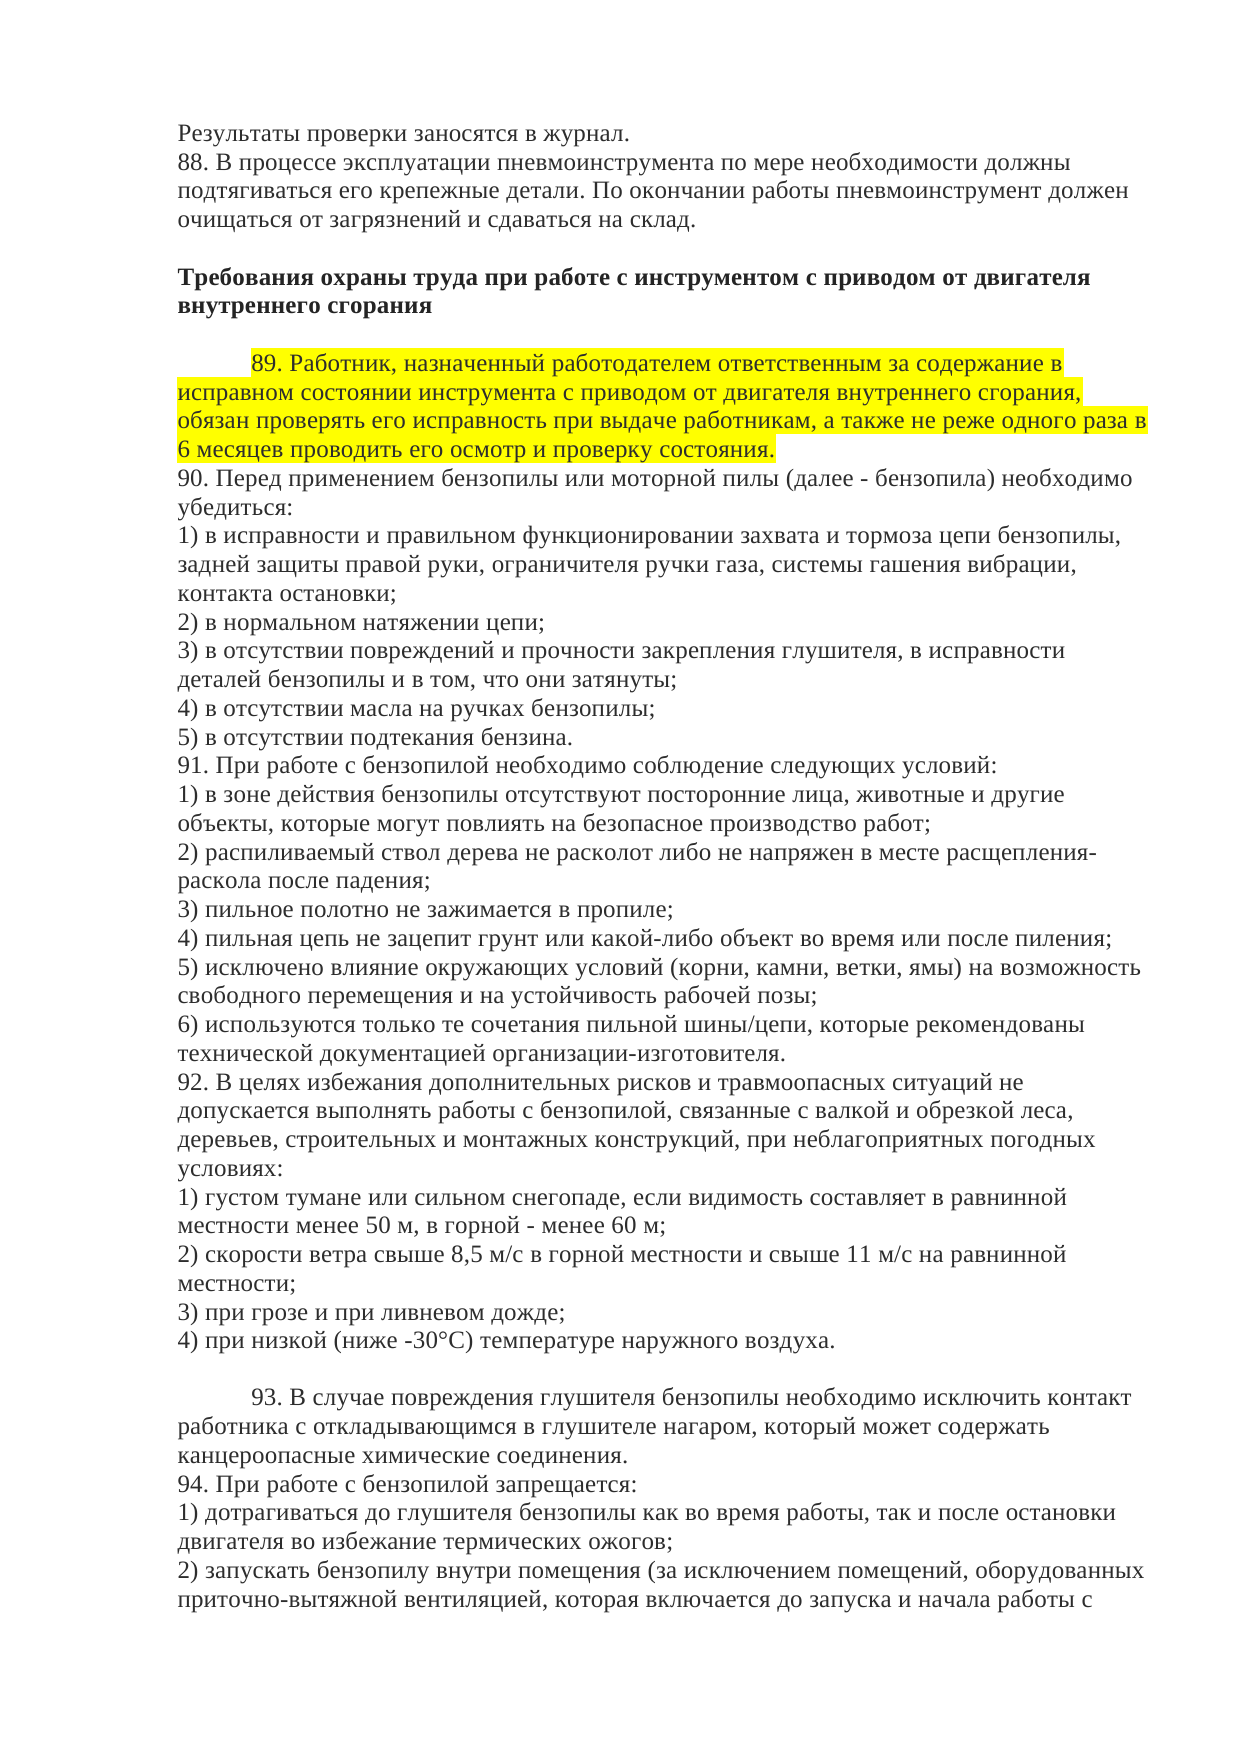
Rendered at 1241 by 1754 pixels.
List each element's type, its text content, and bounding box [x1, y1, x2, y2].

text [177, 118, 1152, 319]
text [177, 1382, 1152, 1612]
text 89. Работник, назначенный работодателем ответственным за содержание в исправном состоянии инструмента с приводом от двигателя внутреннего сгорания, обязан проверять его исправность при выдаче работникам, а также не реже одного раза в 6 месяцев проводить его осмотр и проверку состояния. 90. Перед применением бензопилы или моторной пилы (далее - бензопила) необходимо убедиться: 1) в исправности и правильном функционировании захвата и тормоза цепи бензопилы, задней защиты правой руки, ограничителя ручки газа, системы гашения вибрации, контакта остановки; 2) в нормальном натяжении цепи; 3) в отсутствии повреждений и прочности закрепления глушителя, в исправности деталей бензопилы и в том, что они затянуты; 4) в отсутствии масла на ручках бензопилы; 5) в отсутствии подтекания бензина. 91. При работе с бензопилой необходимо соблюдение следующих условий: 1) в зоне действия бензопилы отсутствуют посторонние лица, животные и другие объекты, которые могут повлиять на безопасное производство работ; 2) распиливаемый ствол дерева не расколот либо не напряжен в месте расщепления-раскола после падения; 3) пильное полотно не зажимается в пропиле; 4) пильная цепь не зацепит грунт или какой-либо объект во время или после пиления; 5) исключено влияние окружающих условий (корни, камни, ветки, ямы) на возможность свободного перемещения и на устойчивость рабочей позы; 6) используются только те сочетания пильной шины/цепи, которые рекомендованы технической документацией организации-изготовителя. 92. В целях избежания дополнительных рисков и травмоопасных ситуаций не допускается выполнять работы с бензопилой, связанные с валкой и обрезкой леса, деревьев, строительных и монтажных конструкций, при неблагоприятных погодных условиях: 1) густом тумане или сильном снегопаде, если видимость составляет в равнинной местности менее 50 м, в горной - менее 60 м; 2) скорости ветра свыше 8,5 м/с в горной местности и свыше 11 м/с на равнинной местности; 3) при грозе и при ливневом дожде; 4) при низкой (ниже -30°С) температуре наружного воздуха. [177, 348, 1152, 1382]
